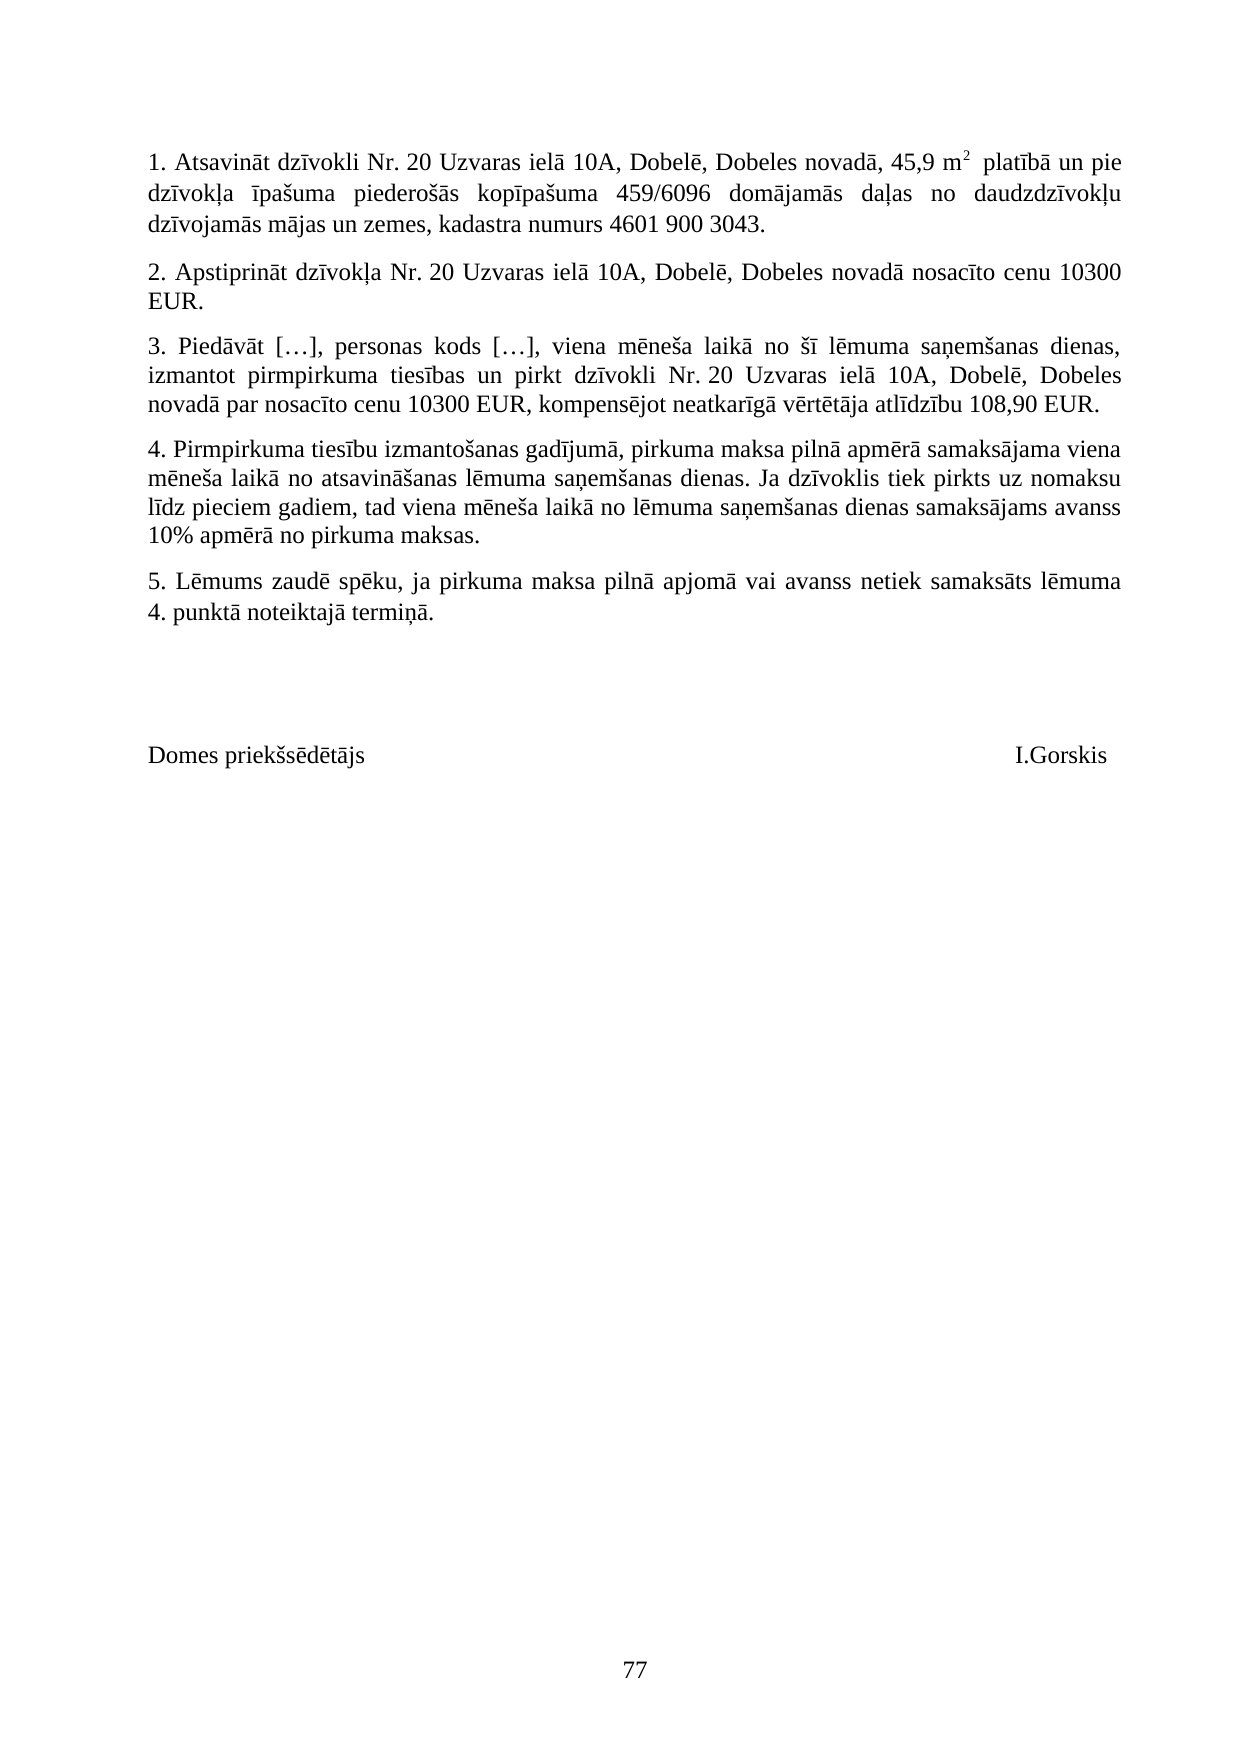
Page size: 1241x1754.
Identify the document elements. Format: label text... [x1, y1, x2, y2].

text 1. Atsavināt dzīvokli Nr. 20 Uzvaras ielā 10A, Dobelē, Dobeles novadā, 45,9 m2 platībā un pie dzīvokļa īpašuma piederošās kopīpašuma 459/6096 domājamās daļas no daudzdzīvokļu dzīvojamās mājas un zemes, kadastra numurs 4601 900 3043. [148, 147, 1122, 238]
text Domes priekšsēdētājs I.Gorskis [148, 740, 1194, 769]
text 5. Lēmums zaudē spēku, ja pirkuma maksa pilnā apjomā vai avanss netiek samaksāts lēmuma 4. punktā noteiktajā termiņā. [148, 566, 1122, 626]
text 3. Piedāvāt […], personas kods […], viena mēneša laikā no šī lēmuma saņemšanas dienas, izmantot pirmpirkuma tiesības un pirkt dzīvokli Nr. 20 Uzvaras ielā 10A, Dobelē, Dobeles novadā par nosacīto cenu 10300 EUR, kompensējot neatkarīgā vērtētāja atlīdzību 108,90 EUR. [148, 331, 1122, 417]
text 4. Pirmpirkuma tiesību izmantošanas gadījumā, pirkuma maksa pilnā apmērā samaksājama viena mēneša laikā no atsavināšanas lēmuma saņemšanas dienas. Ja dzīvoklis tiek pirkts uz nomaksu līdz pieciem gadiem, tad viena mēneša laikā no lēmuma saņemšanas dienas samaksājams avanss 10% apmērā no pirkuma maksas. [148, 434, 1122, 549]
text 2. Apstiprināt dzīvokļa Nr. 20 Uzvaras ielā 10A, Dobelē, Dobeles novadā nosacīto cenu 10300 EUR. [148, 257, 1122, 314]
